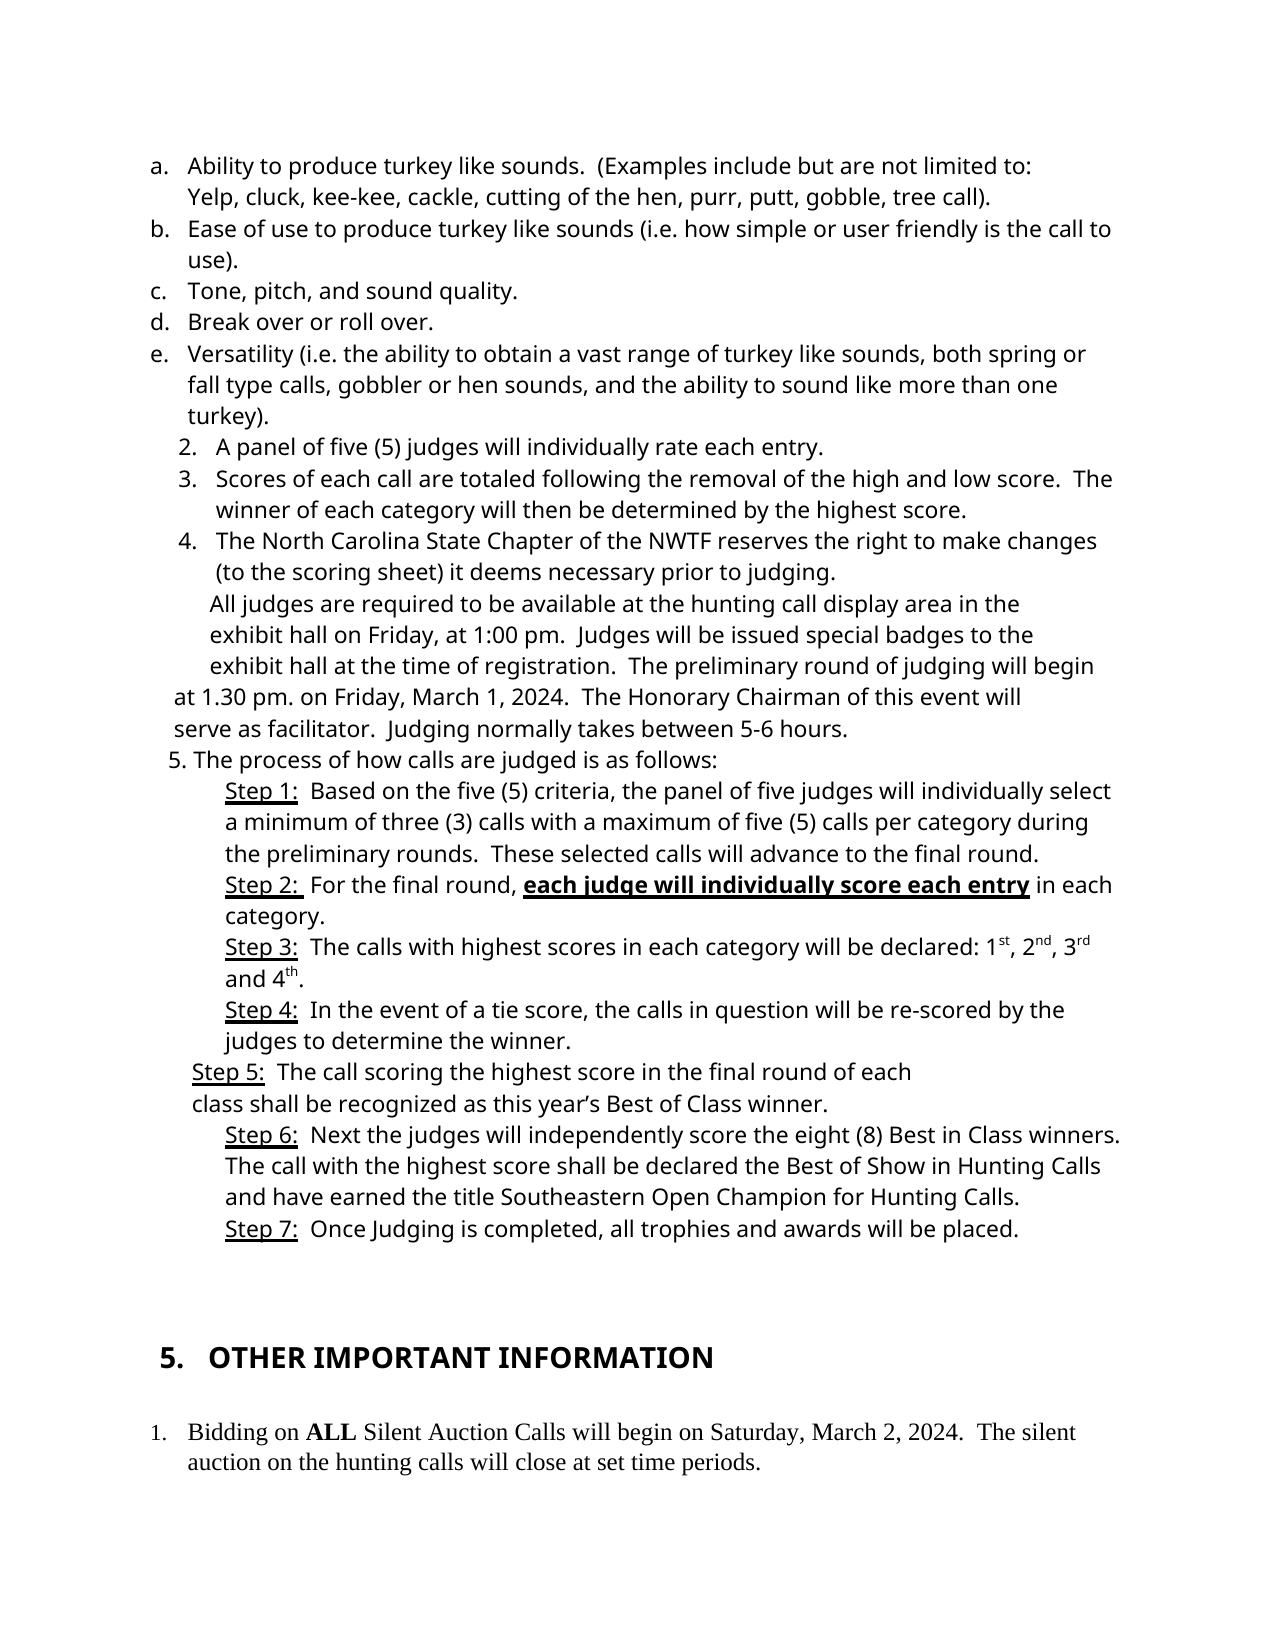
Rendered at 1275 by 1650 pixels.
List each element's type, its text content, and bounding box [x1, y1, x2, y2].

text exhibit hall at the time of registration. The preliminary round of judging will begin [150, 650, 1125, 681]
list Versatility (i.e. the ability to obtain a vast range of turkey like sounds, both spring or fall type calls, gobbler or hen sounds, and the ability to sound like more than one turkey). [150, 337, 1125, 431]
text Step 4: In the event of a tie score, the calls in question will be re-scored by the judges to determine the winner. [225, 994, 1125, 1056]
list Ease of use to produce turkey like sounds (i.e. how simple or user friendly is the call to use). [150, 212, 1125, 275]
list The North Carolina State Chapter of the NWTF reserves the right to make changes (to the scoring sheet) it deems necessary prior to judging. [178, 525, 1125, 587]
text Yelp, cluck, kee-kee, cackle, cutting of the hen, purr, putt, gobble, tree call). [187, 181, 1125, 212]
list Scores of each call are totaled following the removal of the high and low score. The winner of each category will then be determined by the highest score. [178, 462, 1125, 525]
list OTHER IMPORTANT INFORMATION [159, 1337, 1125, 1377]
text Step 1: Based on the five (5) criteria, the panel of five judges will individually select a minimum of three (3) calls with a maximum of five (5) calls per category during the preliminary rounds. These selected calls will advance to the final round. [225, 775, 1125, 869]
list Bidding on ALL Silent Auction Calls will begin on Saturday, March 2, 2024. The silent auction on the hunting calls will close at set time periods. [150, 1417, 1125, 1477]
list Tone, pitch, and sound quality. [150, 275, 1125, 306]
text Step 7: Once Judging is completed, all trophies and awards will be placed. [225, 1212, 1125, 1244]
text 5. The process of how calls are judged is as follows: [150, 744, 1125, 775]
list Break over or roll over. [150, 306, 1125, 337]
text Step 6: Next the judges will independently score the eight (8) Best in Class winners. The call with the highest score shall be declared the Best of Show in Hunting Calls and have earned the title Southeastern Open Champion for Hunting Calls. [225, 1119, 1125, 1212]
text class shall be recognized as this year’s Best of Class winner. [150, 1087, 1125, 1119]
list Ability to produce turkey like sounds. (Examples include but are not limited to: [150, 150, 1125, 181]
text serve as facilitator. Judging normally takes between 5-6 hours. [150, 712, 1125, 744]
text Step 3: The calls with highest scores in each category will be declared: 1st, 2nd, 3rd and 4th. [225, 931, 1125, 994]
text exhibit hall on Friday, at 1:00 pm. Judges will be issued special badges to the [150, 619, 1125, 650]
text at 1.30 pm. on Friday, March 1, 2024. The Honorary Chairman of this event will [150, 681, 1125, 712]
text Step 5: The call scoring the highest score in the final round of each [150, 1056, 1125, 1087]
text All judges are required to be available at the hunting call display area in the [150, 587, 1125, 619]
text Step 2: For the final round, each judge will individually score each entry in each category. [225, 869, 1125, 931]
list A panel of five (5) judges will individually rate each entry. [178, 431, 1125, 462]
